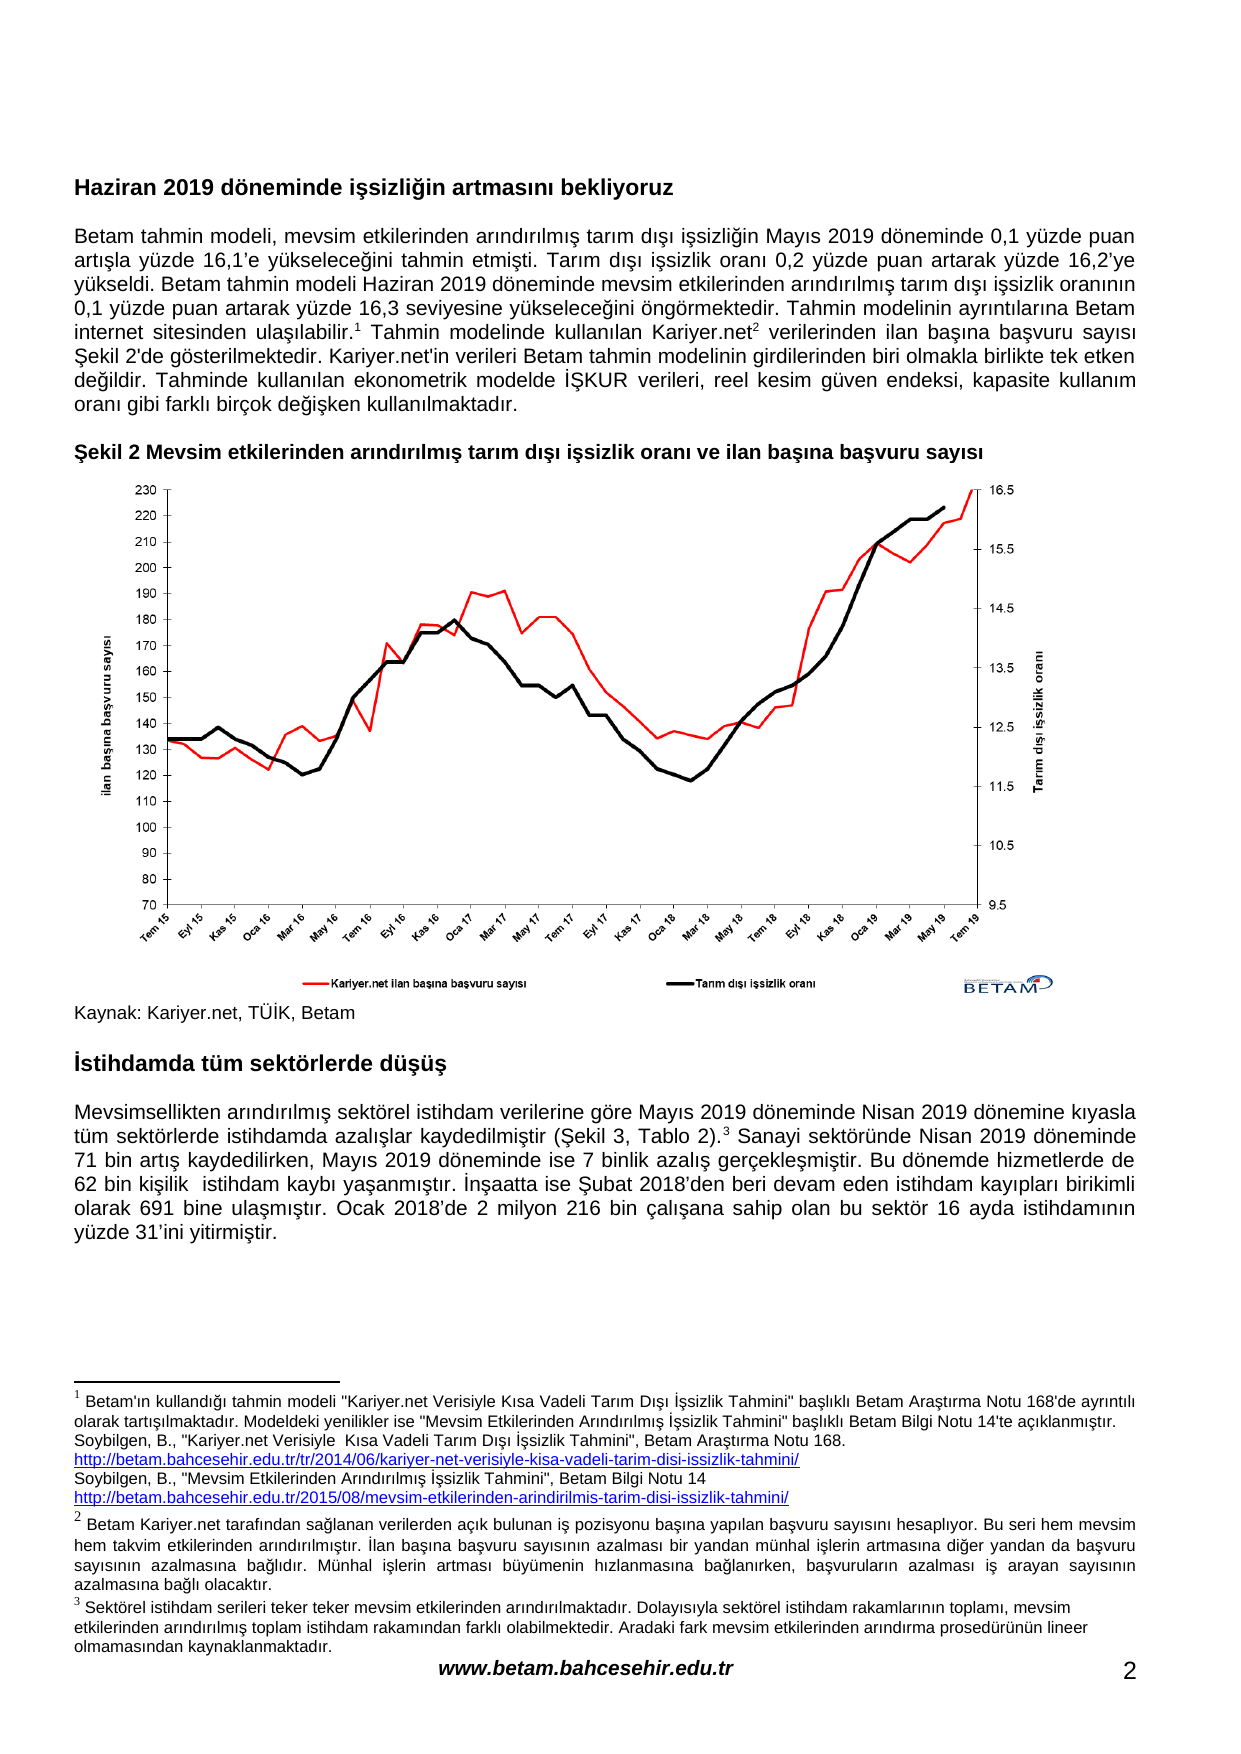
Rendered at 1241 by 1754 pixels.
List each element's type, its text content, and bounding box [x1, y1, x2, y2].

text Mevsimsellikten arındırılmış sektörel istihdam verilerine göre Mayıs 2019 döneminde Nisan 2019 dönemine kıyasla tüm sektörlerde istihdamda azalışlar kaydedilmiştir (Şekil 3, Tablo 2). Sanayi sektöründe Nisan 2019 döneminde 71 bin artış kaydedilirken, Mayıs 2019 döneminde ise 7 binlik azalış gerçekleşmiştir. Bu dönemde hizmetlerde de 62 bin kişilik istihdam kaybı yaşanmıştır. İnşaatta ise Şubat 2018’den beri devam eden istihdam kayıpları birikimli olarak 691 bine ulaşmıştır. Ocak 2018’de 2 milyon 216 bin çalışana sahip olan bu sektör 16 ayda istihdamının yüzde 31’ini yitirmiştir. [74, 1100, 1137, 1243]
picture [73, 463, 1069, 1002]
text İstihdamda tüm sektörlerde düşüş [74, 1049, 1137, 1076]
text Haziran 2019 döneminde işsizliğin artmasını bekliyoruz [74, 174, 1137, 200]
text Kaynak: Kariyer.net, TÜİK, Betam [74, 1002, 1137, 1023]
text Betam tahmin modeli, mevsim etkilerinden arındırılmış tarım dışı işsizliğin Mayıs 2019 döneminde 0,1 yüzde puan artışla yüzde 16,1’e yükseleceğini tahmin etmişti. Tarım dışı işsizlik oranı 0,2 yüzde puan artarak yüzde 16,2’ye yükseldi. Betam tahmin modeli Haziran 2019 döneminde mevsim etkilerinden arındırılmış tarım dışı işsizlik oranının 0,1 yüzde puan artarak yüzde 16,3 seviyesine yükseleceğini öngörmektedir. Tahmin modelinin ayrıntılarına Betam internet sitesinden ulaşılabilir. Tahmin modelinde kullanılan Kariyer.net verilerinden ilan başına başvuru sayısı Şekil 2'de gösterilmektedir. Kariyer.net'in verileri Betam tahmin modelinin girdilerinden biri olmakla birlikte tek etken değildir. Tahminde kullanılan ekonometrik modelde İŞKUR verileri, reel kesim güven endeksi, kapasite kullanım oranı gibi farklı birçok değişken kullanılmaktadır. [74, 224, 1137, 416]
text Şekil 2 Mevsim etkilerinden arındırılmış tarım dışı işsizlik oranı ve ilan başına başvuru sayısı [74, 440, 1137, 464]
